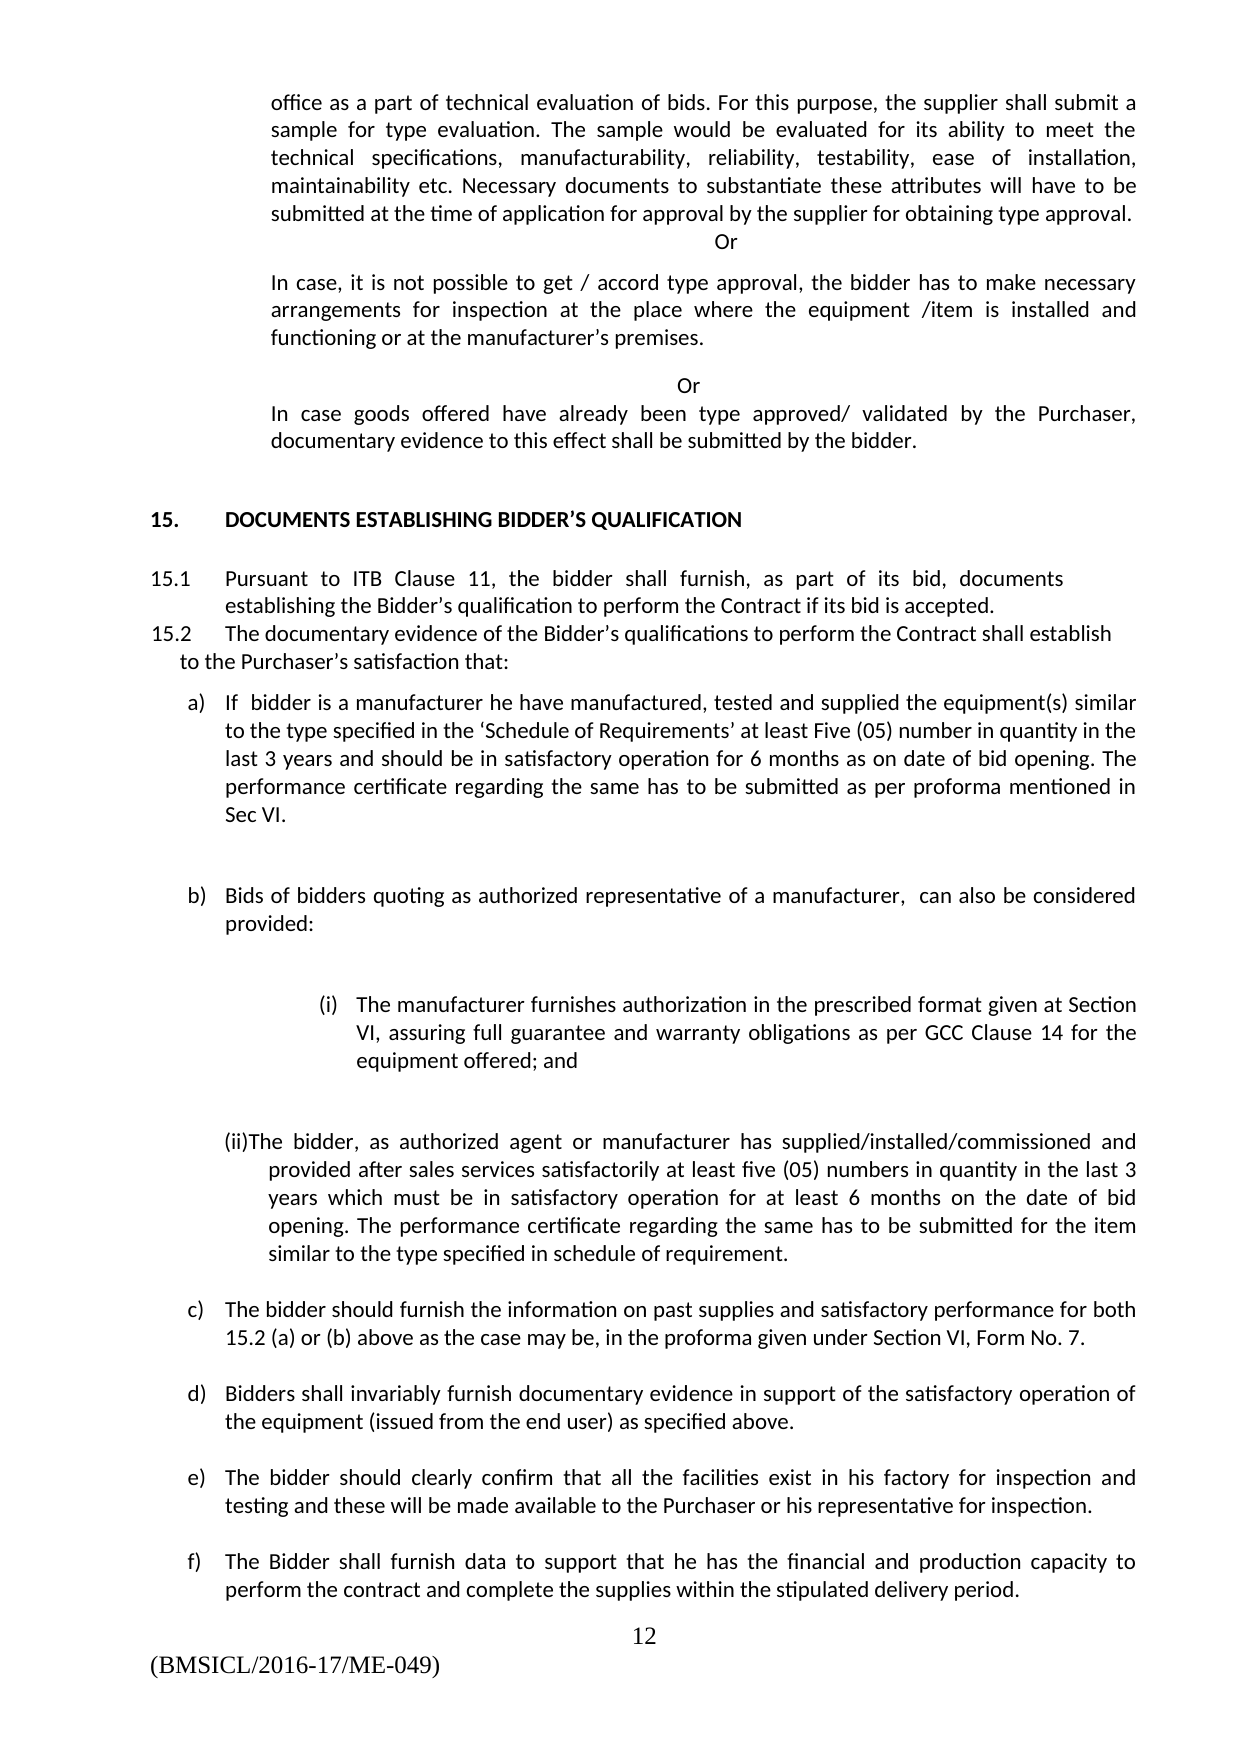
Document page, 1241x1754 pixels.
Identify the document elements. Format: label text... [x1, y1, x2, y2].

list Bidders shall invariably furnish documentary evidence in support of the satisfactory operation of the equipment (issued from the end user) as specified above. [187, 1379, 1138, 1435]
list The Bidder shall furnish data to support that he has the financial and production capacity to perform the contract and complete the supplies within the stipulated delivery period. [187, 1547, 1138, 1603]
list The bidder, as authorized agent or manufacturer has supplied/installed/commissioned and provided after sales services satisfactorily at least five (05) numbers in quantity in the last 3 years which must be in satisfactory operation for at least 6 months on the date of bid opening. The performance certificate regarding the same has to be submitted for the item similar to the type specified in schedule of requirement. [224, 1127, 1138, 1267]
list DOCUMENTS ESTABLISHING BIDDER’S QUALIFICATION [150, 506, 1138, 533]
text Or [677, 372, 1138, 399]
list Pursuant to ITB Clause 11, the bidder shall furnish, as part of its bid, documents establishing the Bidder’s qualification to perform the Contract if its bid is accepted. [150, 564, 1065, 619]
list If bidder is a manufacturer he have manufactured, tested and supplied the equipment(s) similar to the type specified in the ‘Schedule of Requirements’ at least Five (05) number in quantity in the last 3 years and should be in satisfactory operation for 6 months as on date of bid opening. The performance certificate regarding the same has to be submitted as per proforma mentioned in Sec VI. [187, 688, 1138, 828]
list The manufacturer furnishes authorization in the prescribed format given at Section VI, assuring full guarantee and warranty obligations as per GCC Clause 14 for the equipment offered; and [319, 990, 1138, 1074]
list The bidder should furnish the information on past supplies and satisfactory performance for both 15.2 (a) or (b) above as the case may be, in the proforma given under Section VI, Form No. 7. [187, 1295, 1138, 1351]
list Bids of bidders quoting as authorized representative of a manufacturer, can also be considered provided: [187, 881, 1138, 937]
text 15.2 The documentary evidence of the Bidder’s qualifications to perform the Contract shall establish to the Purchaser’s satisfaction that: [104, 619, 1138, 675]
text In case, it is not possible to get / accord type approval, the bidder has to make necessary arrangements for inspection at the place where the equipment /item is installed and functioning or at the manufacturer’s premises. [271, 268, 1138, 351]
text Or [714, 227, 1138, 255]
text In case goods offered have already been type approved/ validated by the Purchaser, documentary evidence to this effect shall be submitted by the bidder. [271, 399, 1138, 454]
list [196, 88, 1138, 227]
list The bidder should clearly confirm that all the facilities exist in his factory for inspection and testing and these will be made available to the Purchaser or his representative for inspection. [187, 1463, 1138, 1519]
